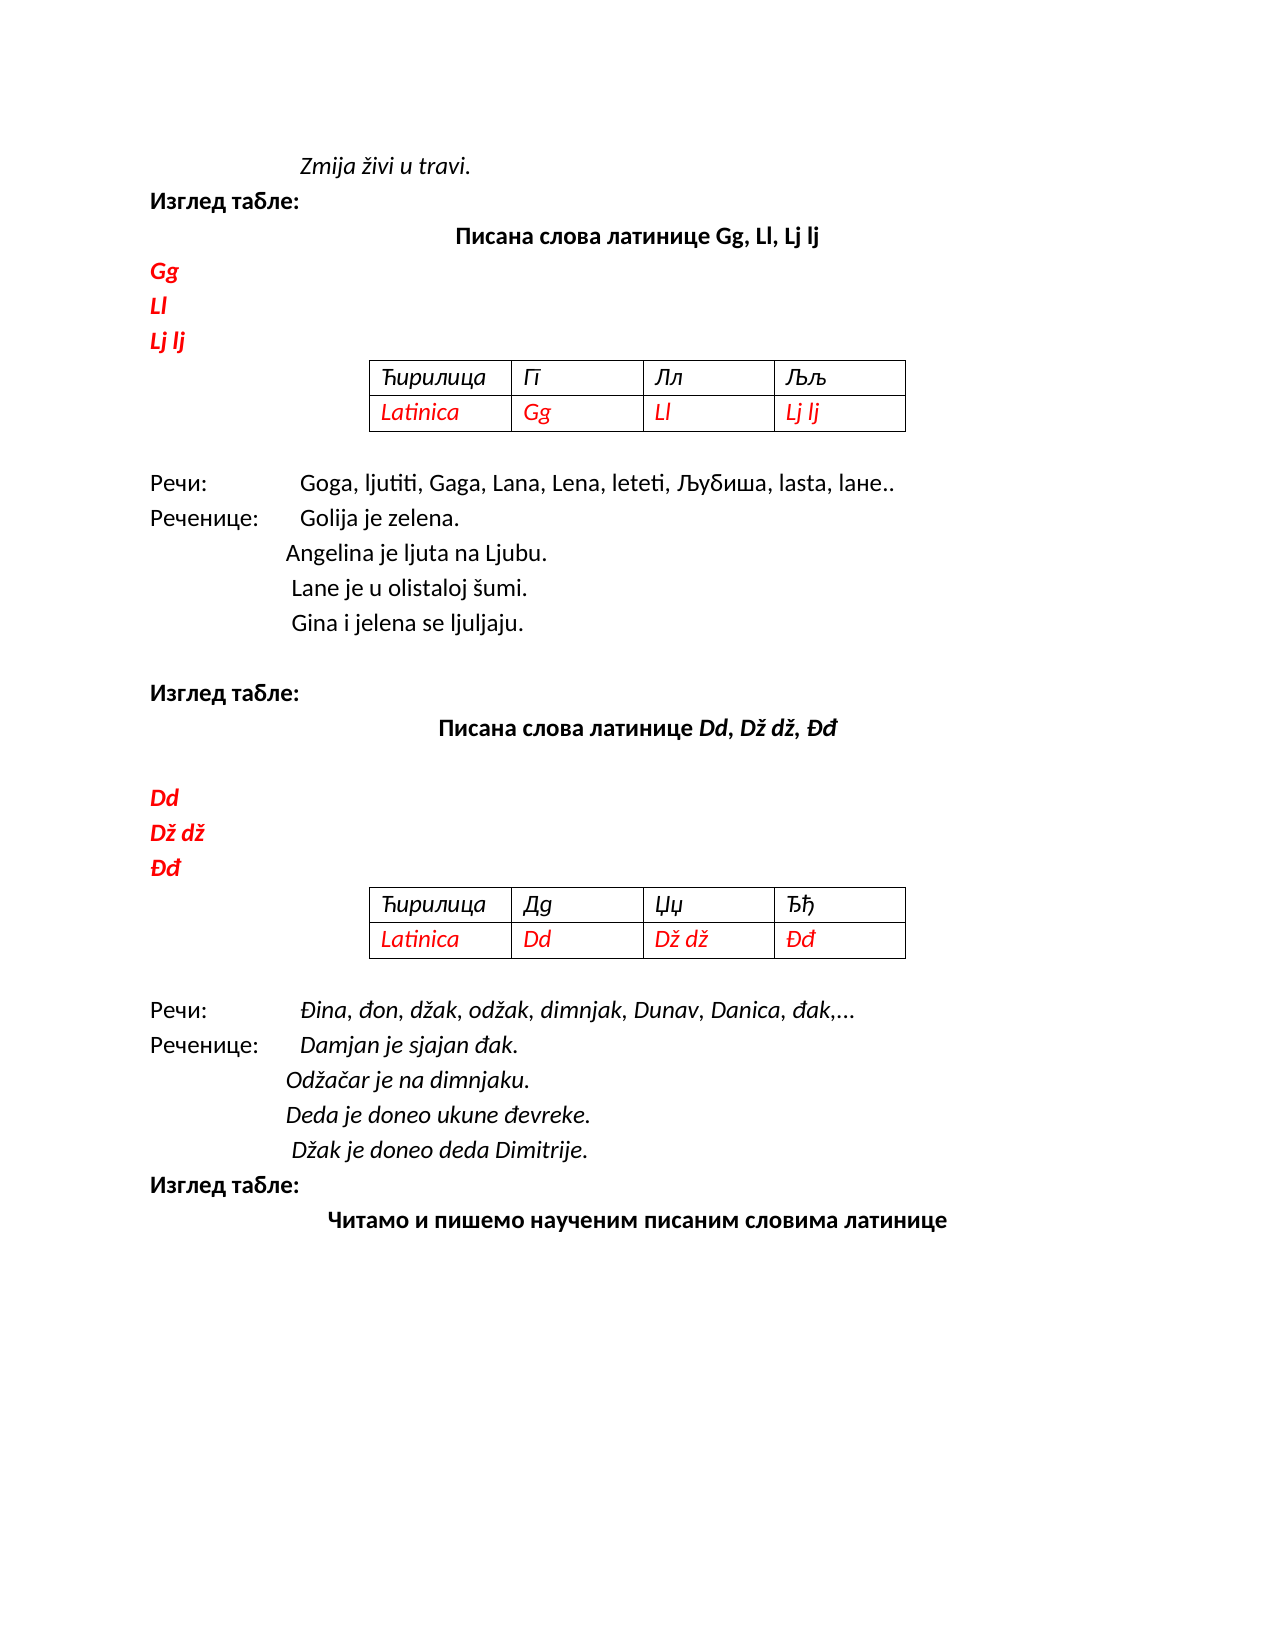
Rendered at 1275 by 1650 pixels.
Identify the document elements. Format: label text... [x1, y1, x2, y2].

table_cell Lj lj [775, 396, 905, 431]
text Читамо и пишемо наученим писаним словима латинице [150, 1204, 1125, 1234]
table_cell Dž dž [644, 923, 774, 958]
table_header Ђђ [775, 888, 905, 922]
text Dd [150, 782, 1125, 812]
text Lane je u olistaloj šumi. [150, 572, 1125, 602]
table_cell Latinica [370, 396, 511, 431]
table_header Џџ [644, 888, 774, 922]
table_cell Đđ [775, 923, 905, 958]
text Lj lj [150, 325, 1125, 356]
text Изглед табле: [150, 677, 1125, 707]
text Angelina je ljuta na Ljubu. [150, 537, 1125, 567]
text Ll [150, 290, 1125, 321]
table_header Ћирилица [370, 361, 511, 395]
text Речи: Đina, đon, džak, odžak, dimnjak, Dunav, Danica, đak,... [150, 994, 1125, 1024]
text Изглед табле: [150, 185, 1125, 216]
table_cell Ll [644, 396, 774, 431]
text Реченице: Damjan je sjajan đak. [150, 1029, 1125, 1059]
table_header Љљ [775, 361, 905, 395]
text Речи: Goga, ljutiti, Gaga, Lana, Lena, leteti, Љубиша, lasta, lане.. [150, 467, 1125, 497]
text Dž dž [150, 817, 1125, 847]
text Odžačar je na dimnjaku. [150, 1064, 1125, 1094]
text Zmija živi u travi. [150, 150, 1125, 181]
table_header Ћирилица [370, 888, 511, 922]
table_header Лл [644, 361, 774, 395]
text Đđ [150, 852, 1125, 882]
text Писана слова латинице Gg, Ll, Lj lj [150, 220, 1125, 251]
table_cell Gg [512, 396, 643, 431]
table_header Дд [512, 888, 643, 922]
table_cell Latinica [370, 923, 511, 958]
table_header Гг [512, 361, 643, 395]
text Изглед табле: [150, 1169, 1125, 1199]
text Реченице: Golija je zelena. [150, 502, 1125, 532]
text Gg [150, 255, 1125, 286]
text Gina i jelena se ljuljaju. [150, 607, 1125, 637]
text Džak je doneo deda Dimitrije. [150, 1134, 1125, 1164]
text Писана слова латинице Dd, Dž dž, Đđ [150, 712, 1125, 742]
text Deda je doneo ukune đevreke. [150, 1099, 1125, 1129]
table_cell Dd [512, 923, 643, 958]
